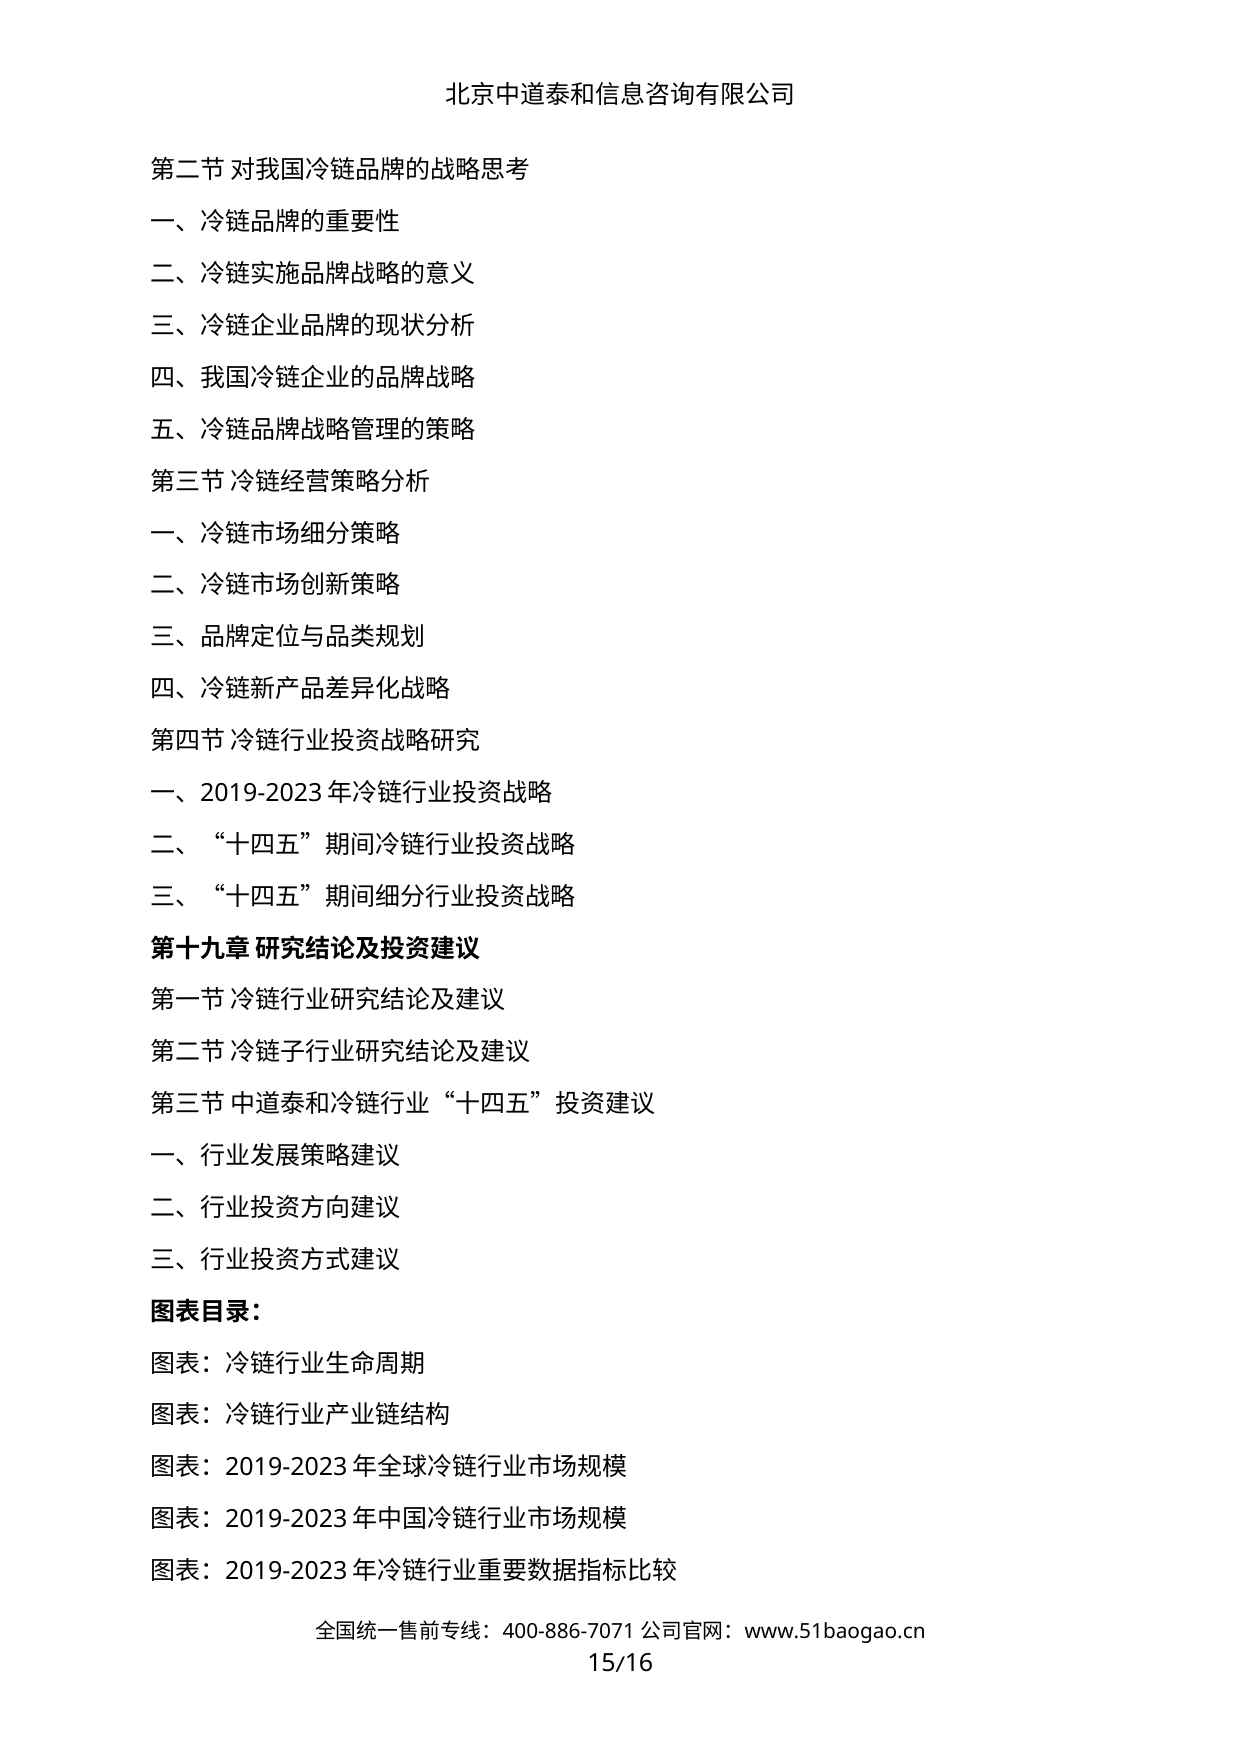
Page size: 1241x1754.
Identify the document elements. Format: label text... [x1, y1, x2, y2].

text 三、冷链企业品牌的现状分析 [150, 306, 1090, 342]
text 四、我国冷链企业的品牌战略 [150, 357, 1090, 394]
text 第四节 冷链行业投资战略研究 [150, 721, 1090, 757]
text 一、2019-2023年冷链行业投资战略 [150, 772, 1090, 809]
text 图表：2019-2023年中国冷链行业市场规模 [150, 1499, 1090, 1535]
text 一、冷链市场细分策略 [150, 513, 1090, 549]
text 第二节 冷链子行业研究结论及建议 [150, 1032, 1090, 1068]
text 三、行业投资方式建议 [150, 1239, 1090, 1276]
text 第一节 冷链行业研究结论及建议 [150, 980, 1090, 1016]
text 三、“十四五”期间细分行业投资战略 [150, 876, 1090, 912]
text 五、冷链品牌战略管理的策略 [150, 409, 1090, 446]
text 二、冷链市场创新策略 [150, 565, 1090, 601]
text 一、行业发展策略建议 [150, 1136, 1090, 1172]
text 图表：2019-2023年冷链行业重要数据指标比较 [150, 1551, 1090, 1587]
text 第十九章 研究结论及投资建议 [150, 928, 1090, 964]
text 第二节 对我国冷链品牌的战略思考 [150, 150, 1090, 186]
text 二、“十四五”期间冷链行业投资战略 [150, 824, 1090, 861]
text 图表：2019-2023年全球冷链行业市场规模 [150, 1447, 1090, 1483]
text 图表：冷链行业生命周期 [150, 1343, 1090, 1379]
text 第三节 冷链经营策略分析 [150, 461, 1090, 497]
text 第三节 中道泰和冷链行业“十四五”投资建议 [150, 1084, 1090, 1120]
text 二、冷链实施品牌战略的意义 [150, 254, 1090, 290]
text 二、行业投资方向建议 [150, 1187, 1090, 1224]
text 三、品牌定位与品类规划 [150, 617, 1090, 653]
text 一、冷链品牌的重要性 [150, 202, 1090, 238]
text 四、冷链新产品差异化战略 [150, 669, 1090, 705]
text 图表目录： [150, 1291, 1090, 1327]
text 图表：冷链行业产业链结构 [150, 1395, 1090, 1431]
